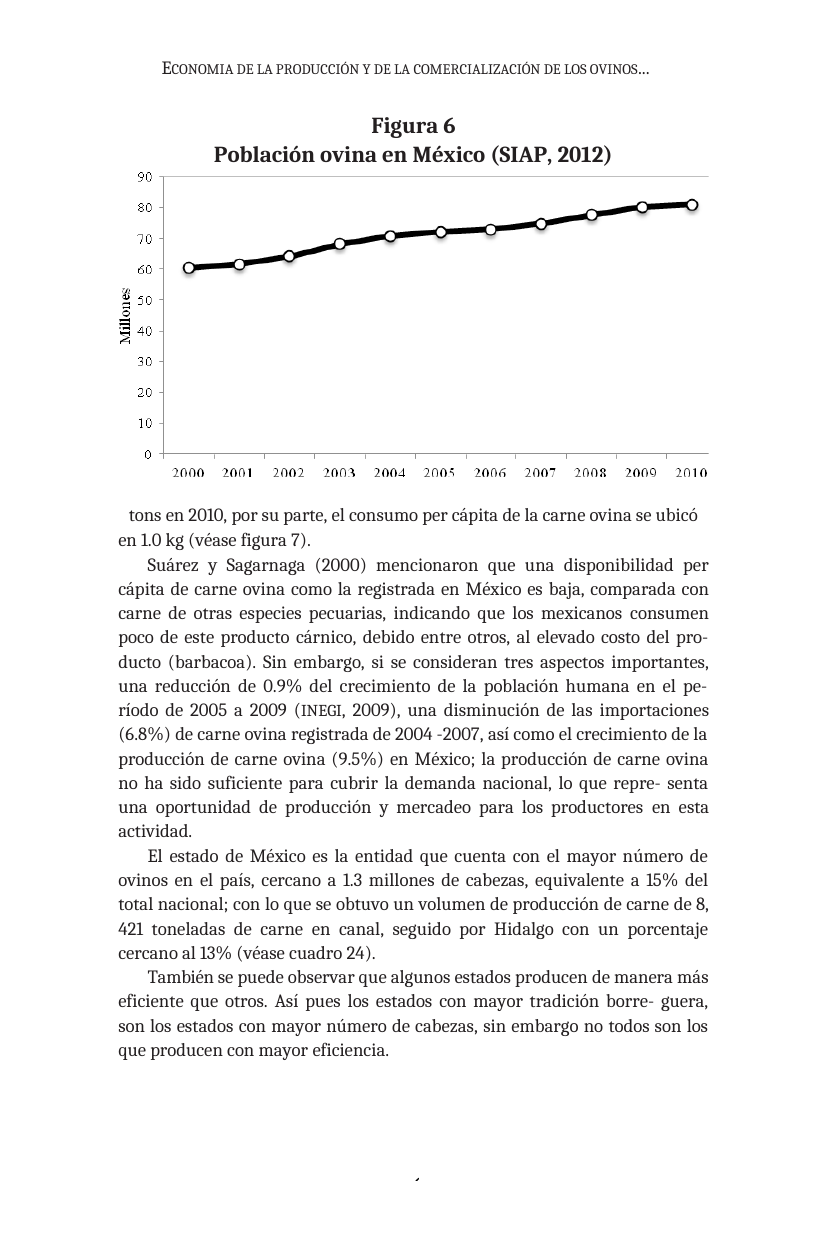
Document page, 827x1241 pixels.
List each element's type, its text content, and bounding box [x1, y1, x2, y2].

subtitle Figura 6 [182, 113, 644, 139]
text en 1.0 kg (véase figura 7). [118, 529, 711, 551]
text tons en 2010, por su parte, el consumo per cápita de la carne ovina se ubicó [111, 505, 716, 526]
text Suárez y Sagarnaga (2000) mencionaron que una disponibilidad per cápita de carne ovina como la registrada en México es baja, comparada con carne de otras especies pecuarias, indicando que los mexicanos consumen poco de este producto cárnico, debido entre otros, al elevado costo del pro- ducto (barbacoa). Sin embargo, si se consideran tres aspectos importantes, una reducción de 0.9% del crecimiento de la población humana en el pe- ríodo de 2005 a 2009 (INEGI, 2009), una disminución de las importaciones (6.8%) de carne ovina registrada de 2004 -2007, así como el crecimiento de la producción de carne ovina (9.5%) en México; la producción de carne ovina no ha sido suficiente para cubrir la demanda nacional, lo que repre- senta una oportunidad de producción y mercadeo para los productores en esta actividad. [118, 554, 709, 843]
text También se puede observar que algunos estados producen de manera más eficiente que otros. Así pues los estados con mayor tradición borre- guera, son los estados con mayor número de cabezas, sin embargo no todos son los que producen con mayor eficiencia. [118, 967, 709, 1061]
text ECONOMIA DE LA PRODUCCIÓN Y DE LA COMERCIALIZACIÓN DE LOS OVINOS... [161, 57, 711, 79]
text Población ovina en México (SIAP, 2012) [182, 142, 644, 169]
text El estado de México es la entidad que cuenta con el mayor número de ovinos en el país, cercano a 1.3 millones de cabezas, equivalente a 15% del total nacional; con lo que se obtuvo un volumen de producción de carne de 8, 421 toneladas de carne en canal, seguido por Hidalgo con un porcentaje cercano al 13% (véase cuadro 24). [118, 845, 709, 964]
picture [118, 172, 709, 477]
